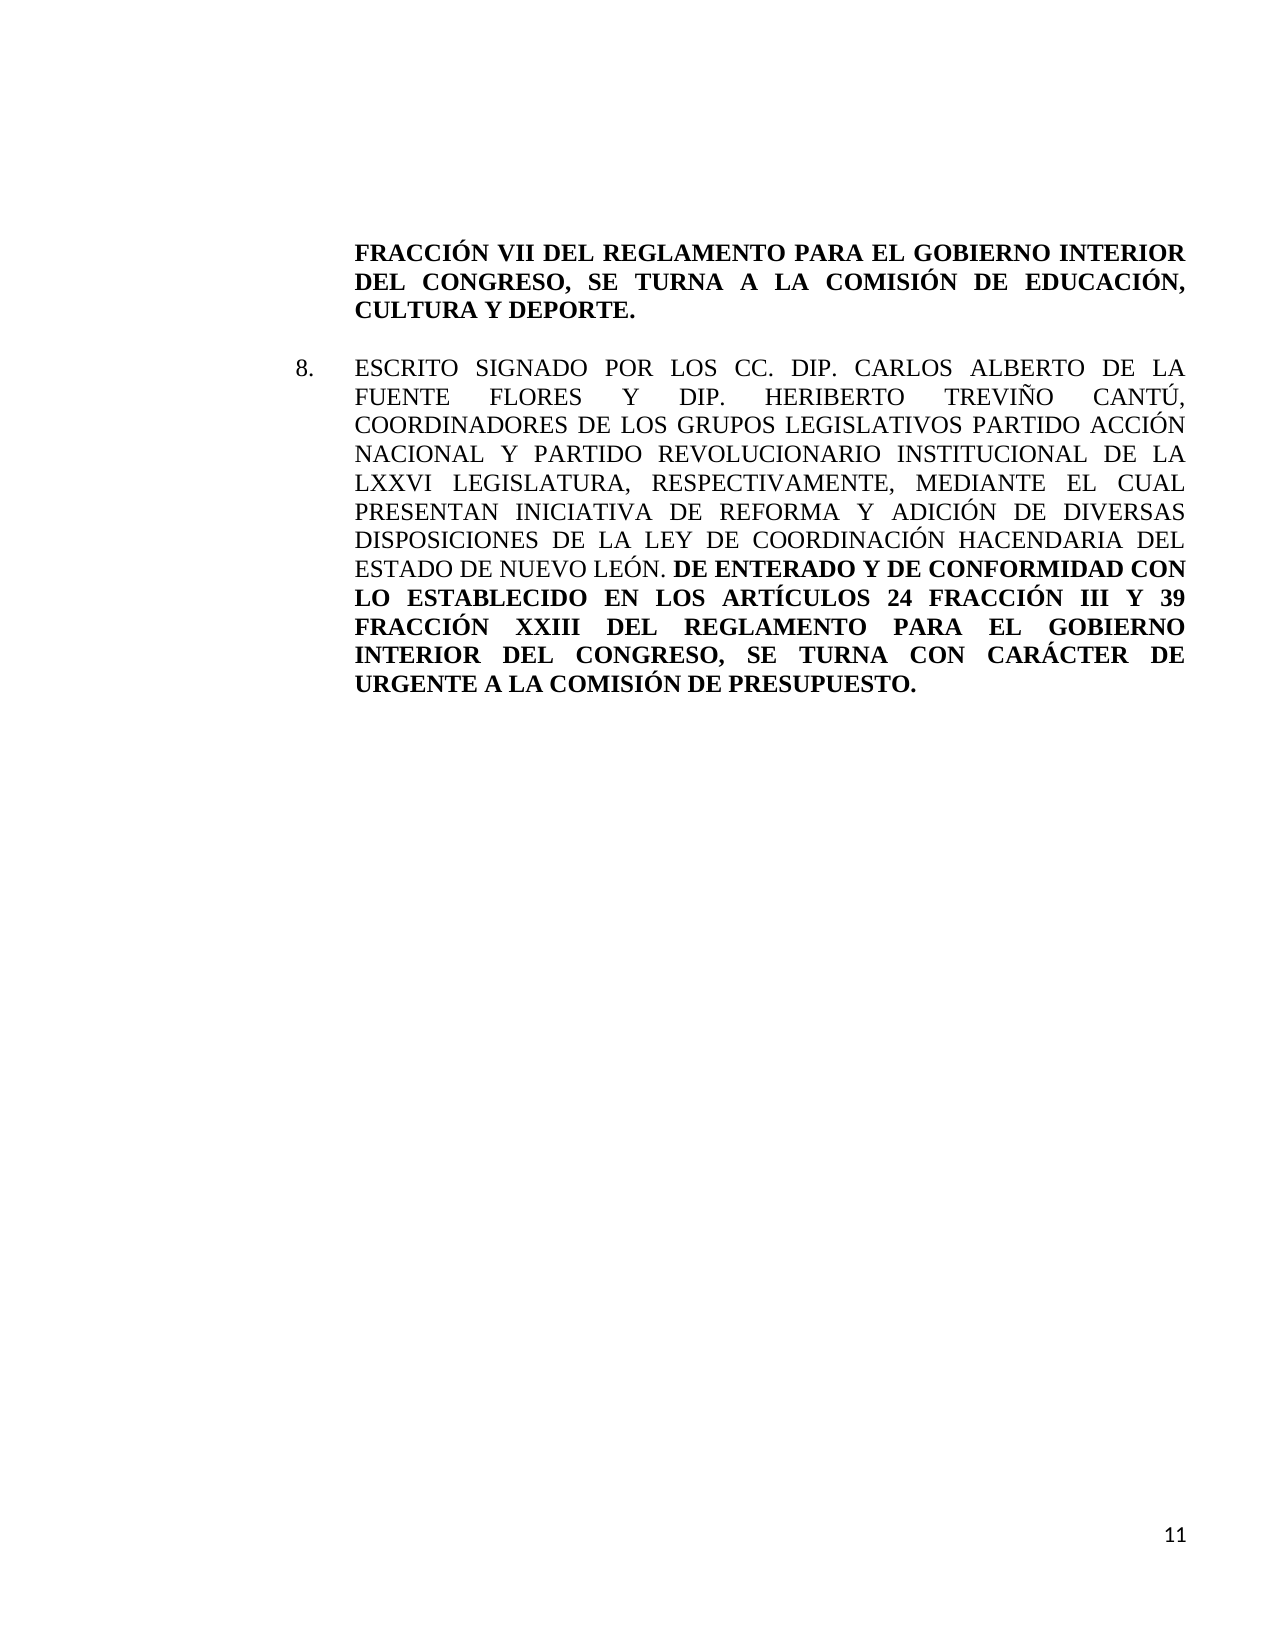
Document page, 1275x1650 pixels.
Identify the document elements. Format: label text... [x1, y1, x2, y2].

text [295, 238, 1186, 324]
text 8. ESCRITO SIGNADO POR LOS CC. DIP. CARLOS ALBERTO DE LA FUENTE FLORES Y DIP. HERIBERTO TREVIÑO CANTÚ, COORDINADORES DE LOS GRUPOS LEGISLATIVOS PARTIDO ACCIÓN NACIONAL Y PARTIDO REVOLUCIONARIO INSTITUCIONAL DE LA LXXVI LEGISLATURA, RESPECTIVAMENTE, MEDIANTE EL CUAL PRESENTAN INICIATIVA DE REFORMA Y ADICIÓN DE DIVERSAS DISPOSICIONES DE LA LEY DE COORDINACIÓN HACENDARIA DEL ESTADO DE NUEVO LEÓN. DE ENTERADO Y DE CONFORMIDAD CON LO ESTABLECIDO EN LOS ARTÍCULOS 24 FRACCIÓN III Y 39 FRACCIÓN XXIII DEL REGLAMENTO PARA EL GOBIERNO INTERIOR DEL CONGRESO, SE TURNA CON CARÁCTER DE URGENTE A LA COMISIÓN DE PRESUPUESTO. [295, 353, 1186, 698]
